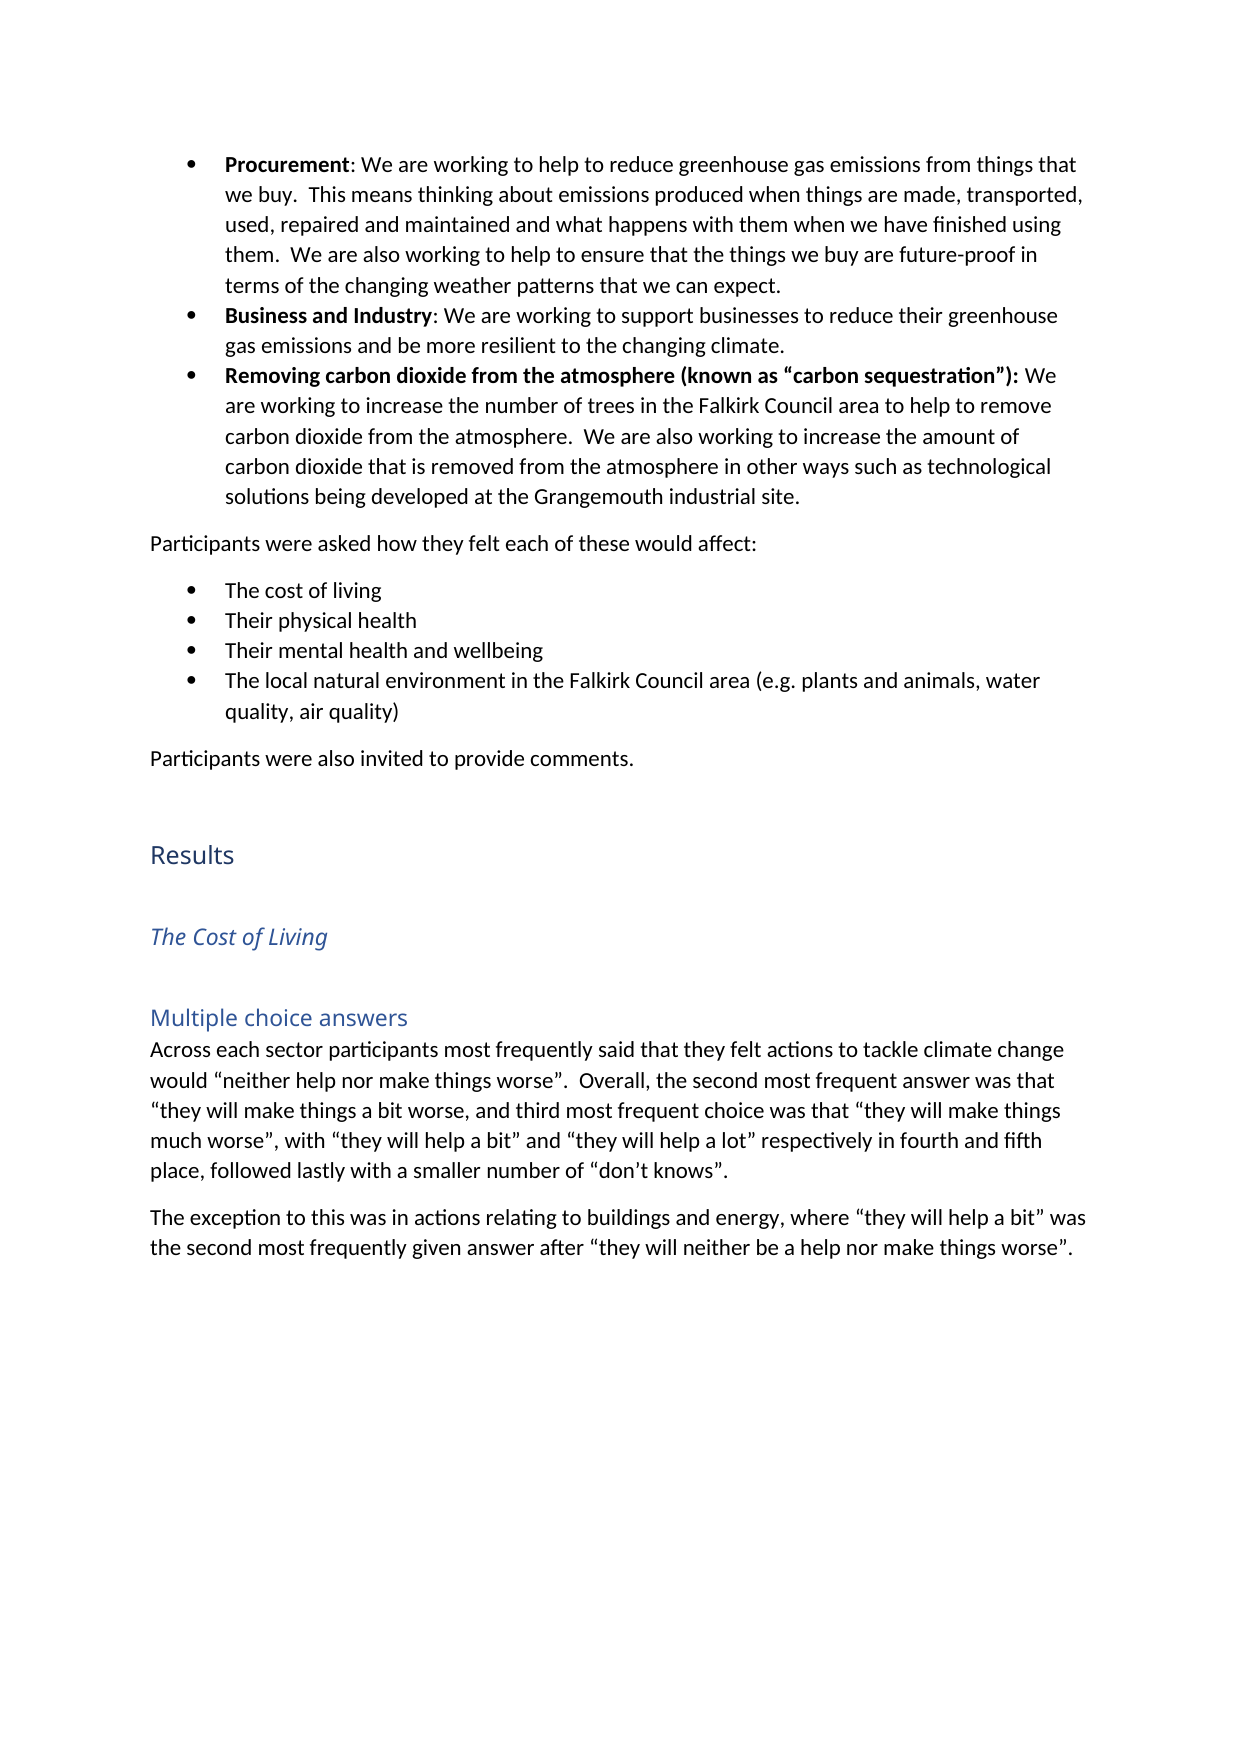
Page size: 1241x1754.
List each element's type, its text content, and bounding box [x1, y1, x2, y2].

list Procurement: We are working to help to reduce greenhouse gas emissions from things that we buy. This means thinking about emissions produced when things are made, transported, used, repaired and maintained and what happens with them when we have finished using them. We are also working to help to ensure that the things we buy are future-proof in terms of the changing weather patterns that we can expect. [187, 150, 1090, 299]
list Their mental health and wellbeing [187, 636, 1090, 664]
subtitle Results [150, 837, 1090, 872]
list The cost of living [187, 576, 1090, 604]
subtitle Multiple choice answers [150, 1002, 1090, 1033]
list The local natural environment in the Falkirk Council area (e.g. plants and animals, water quality, air quality) [187, 667, 1090, 725]
text Participants were also invited to provide comments. [150, 744, 1090, 772]
text Across each sector participants most frequently said that they felt actions to tackle climate change would “neither help nor make things worse”. Overall, the second most frequent answer was that “they will make things a bit worse, and third most frequent choice was that “they will make things much worse”, with “they will help a bit” and “they will help a lot” respectively in fourth and fifth place, followed lastly with a smaller number of “don’t knows”. [150, 1036, 1090, 1184]
list Removing carbon dioxide from the atmosphere (known as “carbon sequestration”): We are working to increase the number of trees in the Falkirk Council area to help to remove carbon dioxide from the atmosphere. We are also working to increase the amount of carbon dioxide that is removed from the atmosphere in other ways such as technological solutions being developed at the Grangemouth industrial site. [187, 361, 1090, 510]
text The exception to this was in actions relating to buildings and energy, where “they will help a bit” was the second most frequently given answer after “they will neither be a help nor make things worse”. [150, 1203, 1090, 1261]
list Business and Industry: We are working to support businesses to reduce their greenhouse gas emissions and be more resilient to the changing climate. [187, 301, 1090, 359]
list Their physical health [187, 606, 1090, 634]
subtitle The Cost of Living [150, 921, 1090, 952]
text Participants were asked how they felt each of these would affect: [150, 529, 1090, 557]
